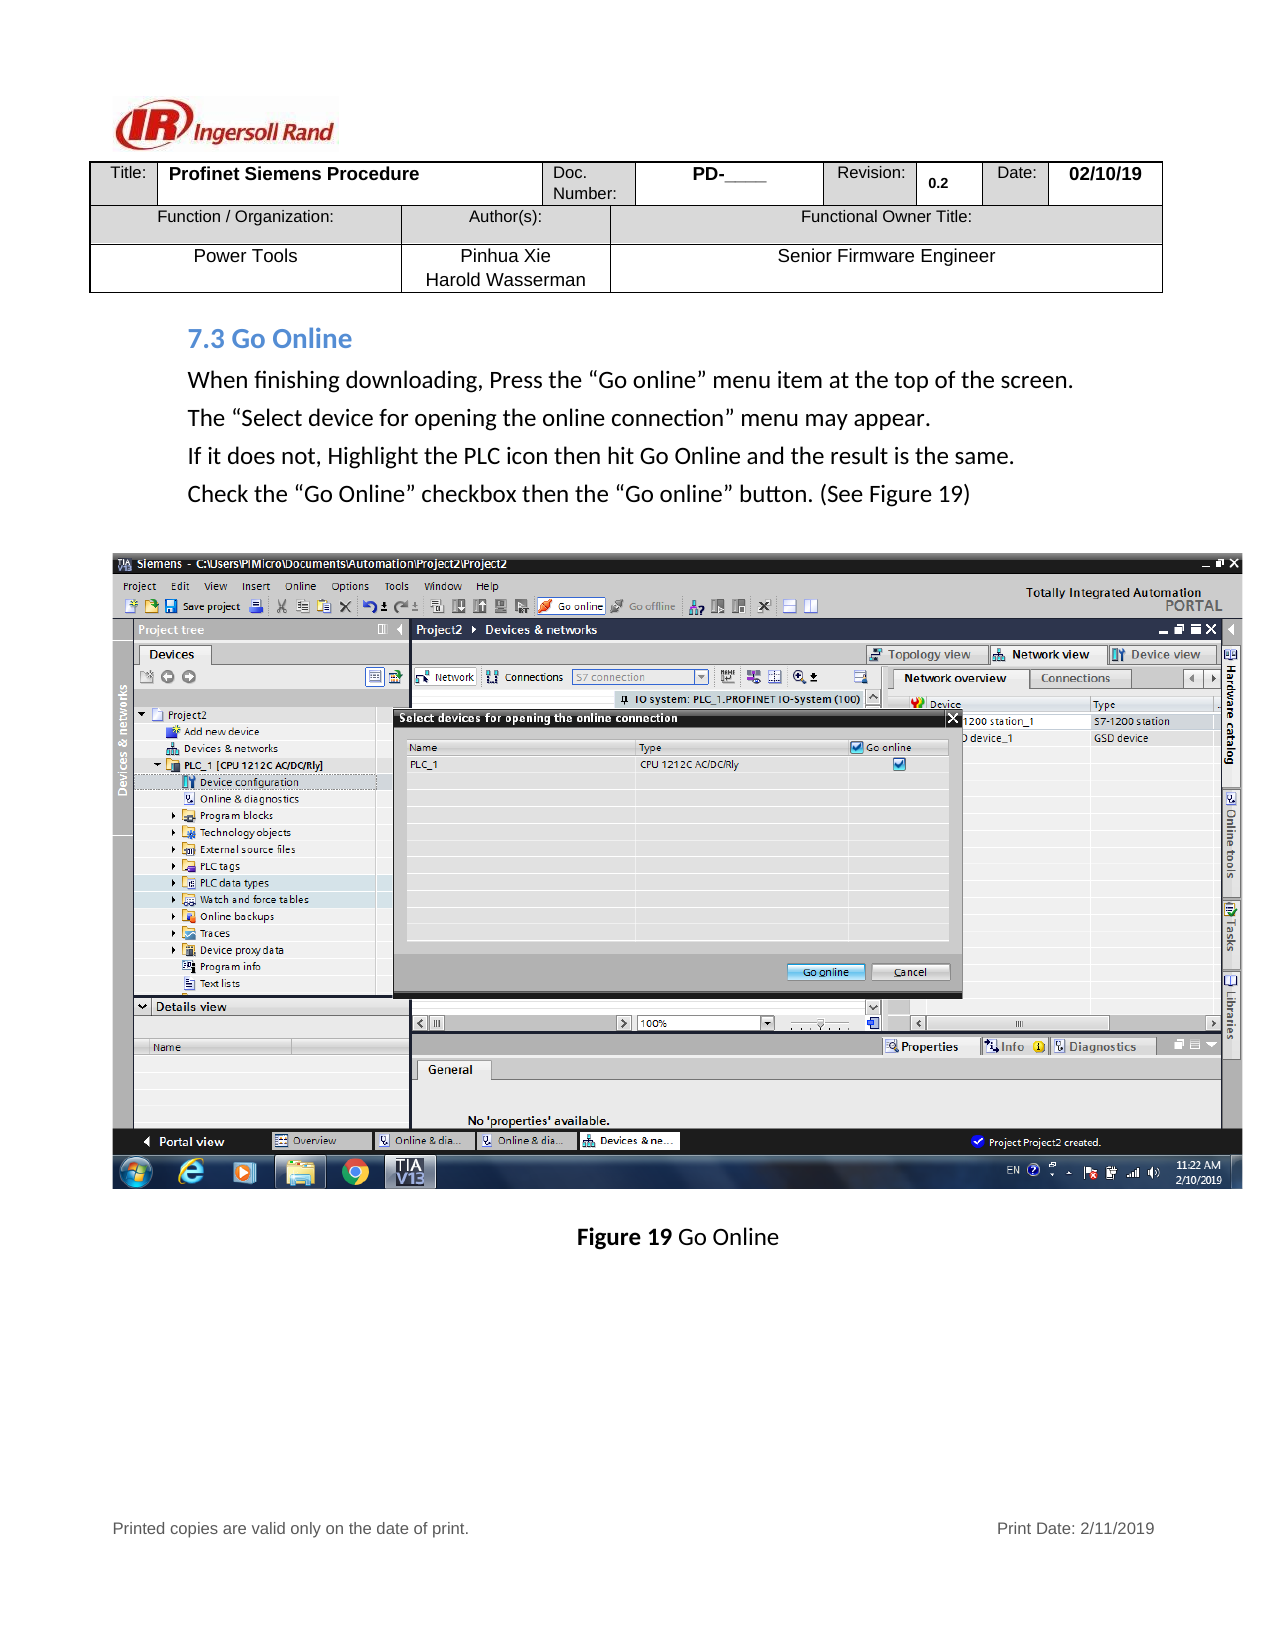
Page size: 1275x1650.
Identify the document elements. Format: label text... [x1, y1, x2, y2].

picture [112, 553, 1243, 1189]
text When finishing downloading, Press the “Go online” menu item at the top of the screen. [187, 365, 1235, 395]
text Figure 19 Go Online [112, 1222, 1243, 1252]
text If it does not, Highlight the PLC icon then hit Go Online and the result is the same. [187, 440, 1235, 471]
subtitle 7.3 Go Online [112, 321, 1243, 356]
picture [112, 96, 339, 152]
text The “Select device for opening the online connection” menu may appear. [187, 402, 1235, 433]
text Check the “Go Online” checkbox then the “Go online” button. (See Figure 19) [187, 478, 1235, 509]
